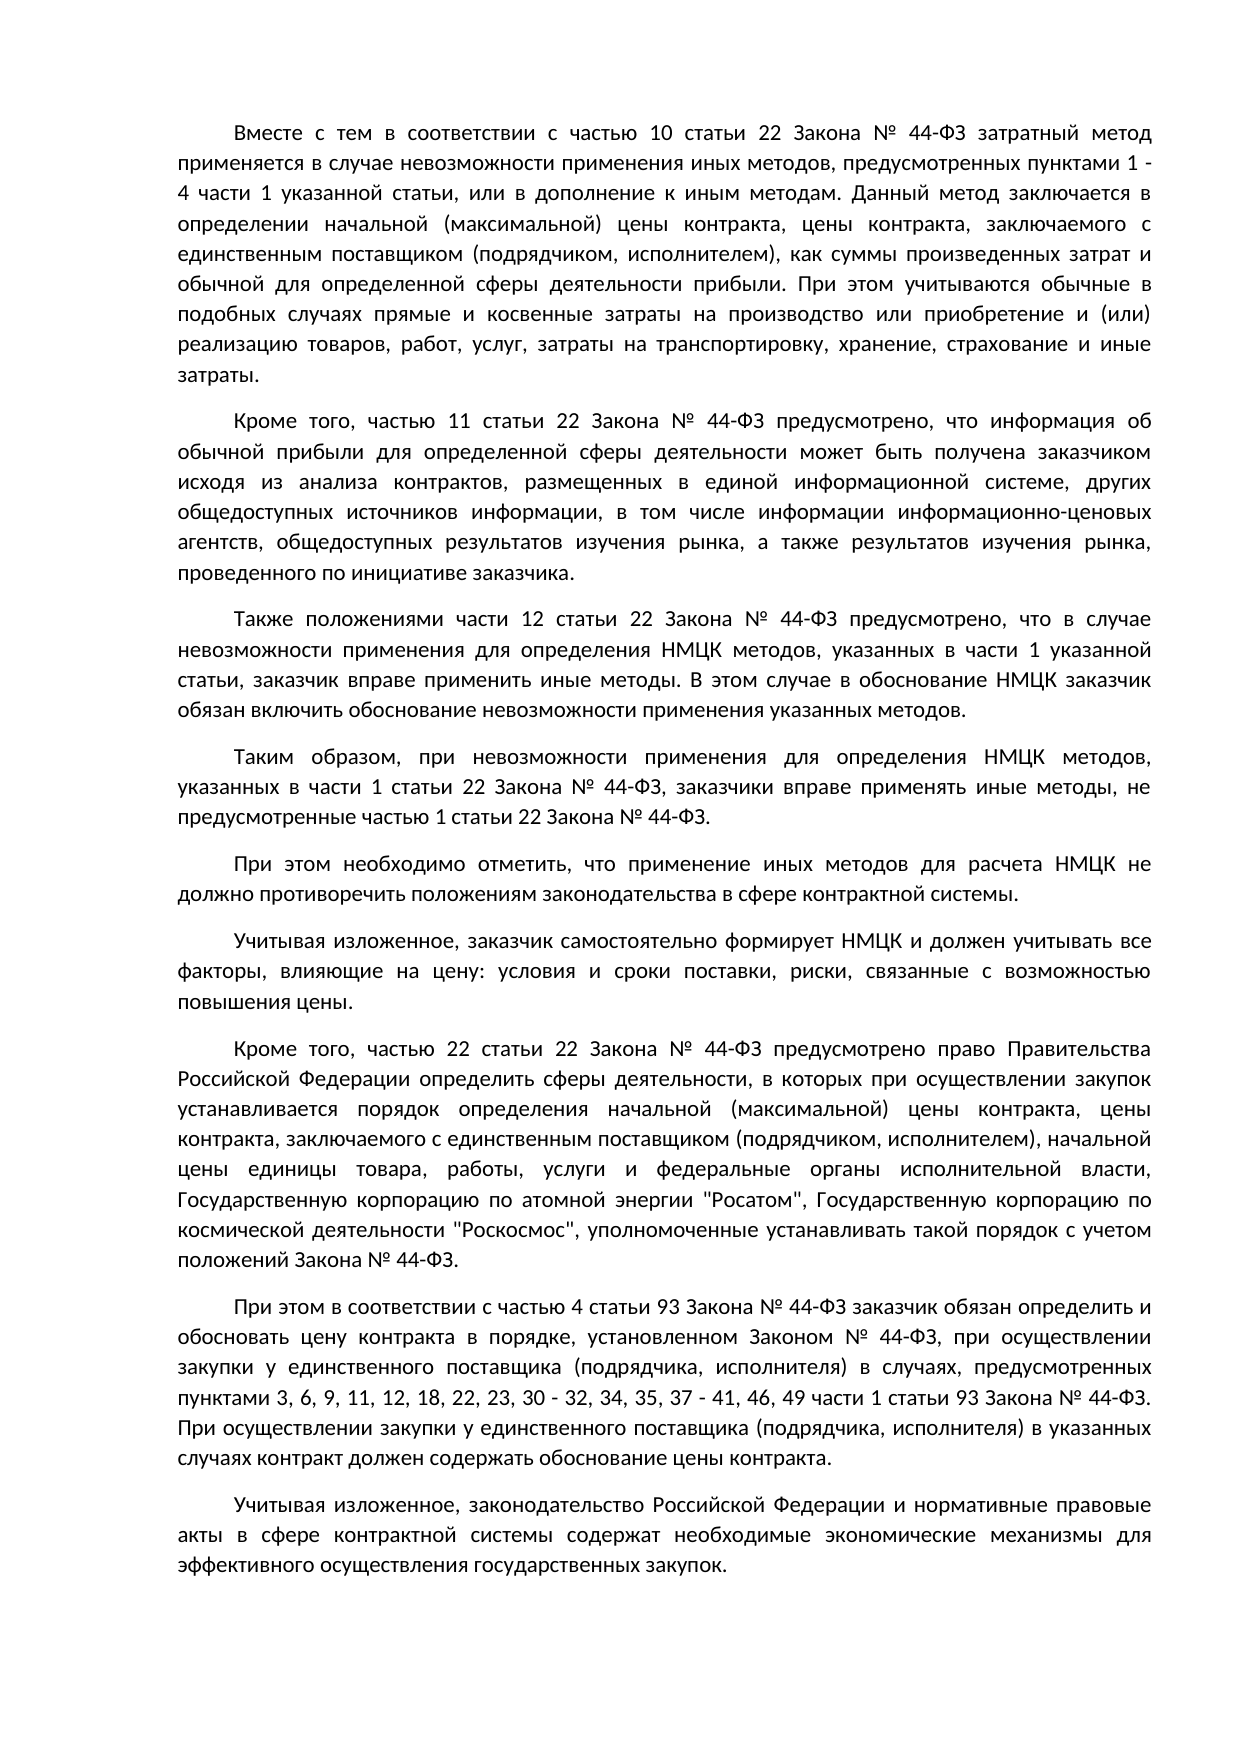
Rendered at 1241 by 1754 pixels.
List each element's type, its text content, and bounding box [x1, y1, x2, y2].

text Кроме того, частью 22 статьи 22 Закона № 44-ФЗ предусмотрено право Правительства Российской Федерации определить сферы деятельности, в которых при осуществлении закупок устанавливается порядок определения начальной (максимальной) цены контракта, цены контракта, заключаемого с единственным поставщиком (подрядчиком, исполнителем), начальной цены единицы товара, работы, услуги и федеральные органы исполнительной власти, Государственную корпорацию по атомной энергии "Росатом", Государственную корпорацию по космической деятельности "Роскосмос", уполномоченные устанавливать такой порядок с учетом положений Закона № 44-ФЗ. [177, 1034, 1152, 1273]
text Кроме того, частью 11 статьи 22 Закона № 44-ФЗ предусмотрено, что информация об обычной прибыли для определенной сферы деятельности может быть получена заказчиком исходя из анализа контрактов, размещенных в единой информационной системе, других общедоступных источников информации, в том числе информации информационно-ценовых агентств, общедоступных результатов изучения рынка, а также результатов изучения рынка, проведенного по инициативе заказчика. [177, 407, 1152, 586]
text При этом в соответствии с частью 4 статьи 93 Закона № 44-ФЗ заказчик обязан определить и обосновать цену контракта в порядке, установленном Законом № 44-ФЗ, при осуществлении закупки у единственного поставщика (подрядчика, исполнителя) в случаях, предусмотренных пунктами 3, 6, 9, 11, 12, 18, 22, 23, 30 - 32, 34, 35, 37 - 41, 46, 49 части 1 статьи 93 Закона № 44-ФЗ. При осуществлении закупки у единственного поставщика (подрядчика, исполнителя) в указанных случаях контракт должен содержать обоснование цены контракта. [177, 1292, 1152, 1471]
text Учитывая изложенное, заказчик самостоятельно формирует НМЦК и должен учитывать все факторы, влияющие на цену: условия и сроки поставки, риски, связанные с возможностью повышения цены. [177, 926, 1152, 1015]
text При этом необходимо отметить, что применение иных методов для расчета НМЦК не должно противоречить положениям законодательства в сфере контрактной системы. [177, 849, 1152, 908]
text Таким образом, при невозможности применения для определения НМЦК методов, указанных в части 1 статьи 22 Закона № 44-ФЗ, заказчики вправе применять иные методы, не предусмотренные частью 1 статьи 22 Закона № 44-ФЗ. [177, 742, 1152, 831]
text Вместе с тем в соответствии с частью 10 статьи 22 Закона № 44-ФЗ затратный метод применяется в случае невозможности применения иных методов, предусмотренных пунктами 1 - 4 части 1 указанной статьи, или в дополнение к иным методам. Данный метод заключается в определении начальной (максимальной) цены контракта, цены контракта, заключаемого с единственным поставщиком (подрядчиком, исполнителем), как суммы произведенных затрат и обычной для определенной сферы деятельности прибыли. При этом учитываются обычные в подобных случаях прямые и косвенные затраты на производство или приобретение и (или) реализацию товаров, работ, услуг, затраты на транспортировку, хранение, страхование и иные затраты. [177, 118, 1152, 388]
text Учитывая изложенное, законодательство Российской Федерации и нормативные правовые акты в сфере контрактной системы содержат необходимые экономические механизмы для эффективного осуществления государственных закупок. [177, 1490, 1152, 1578]
text Также положениями части 12 статьи 22 Закона № 44-ФЗ предусмотрено, что в случае невозможности применения для определения НМЦК методов, указанных в части 1 указанной статьи, заказчик вправе применить иные методы. В этом случае в обоснование НМЦК заказчик обязан включить обоснование невозможности применения указанных методов. [177, 604, 1152, 723]
